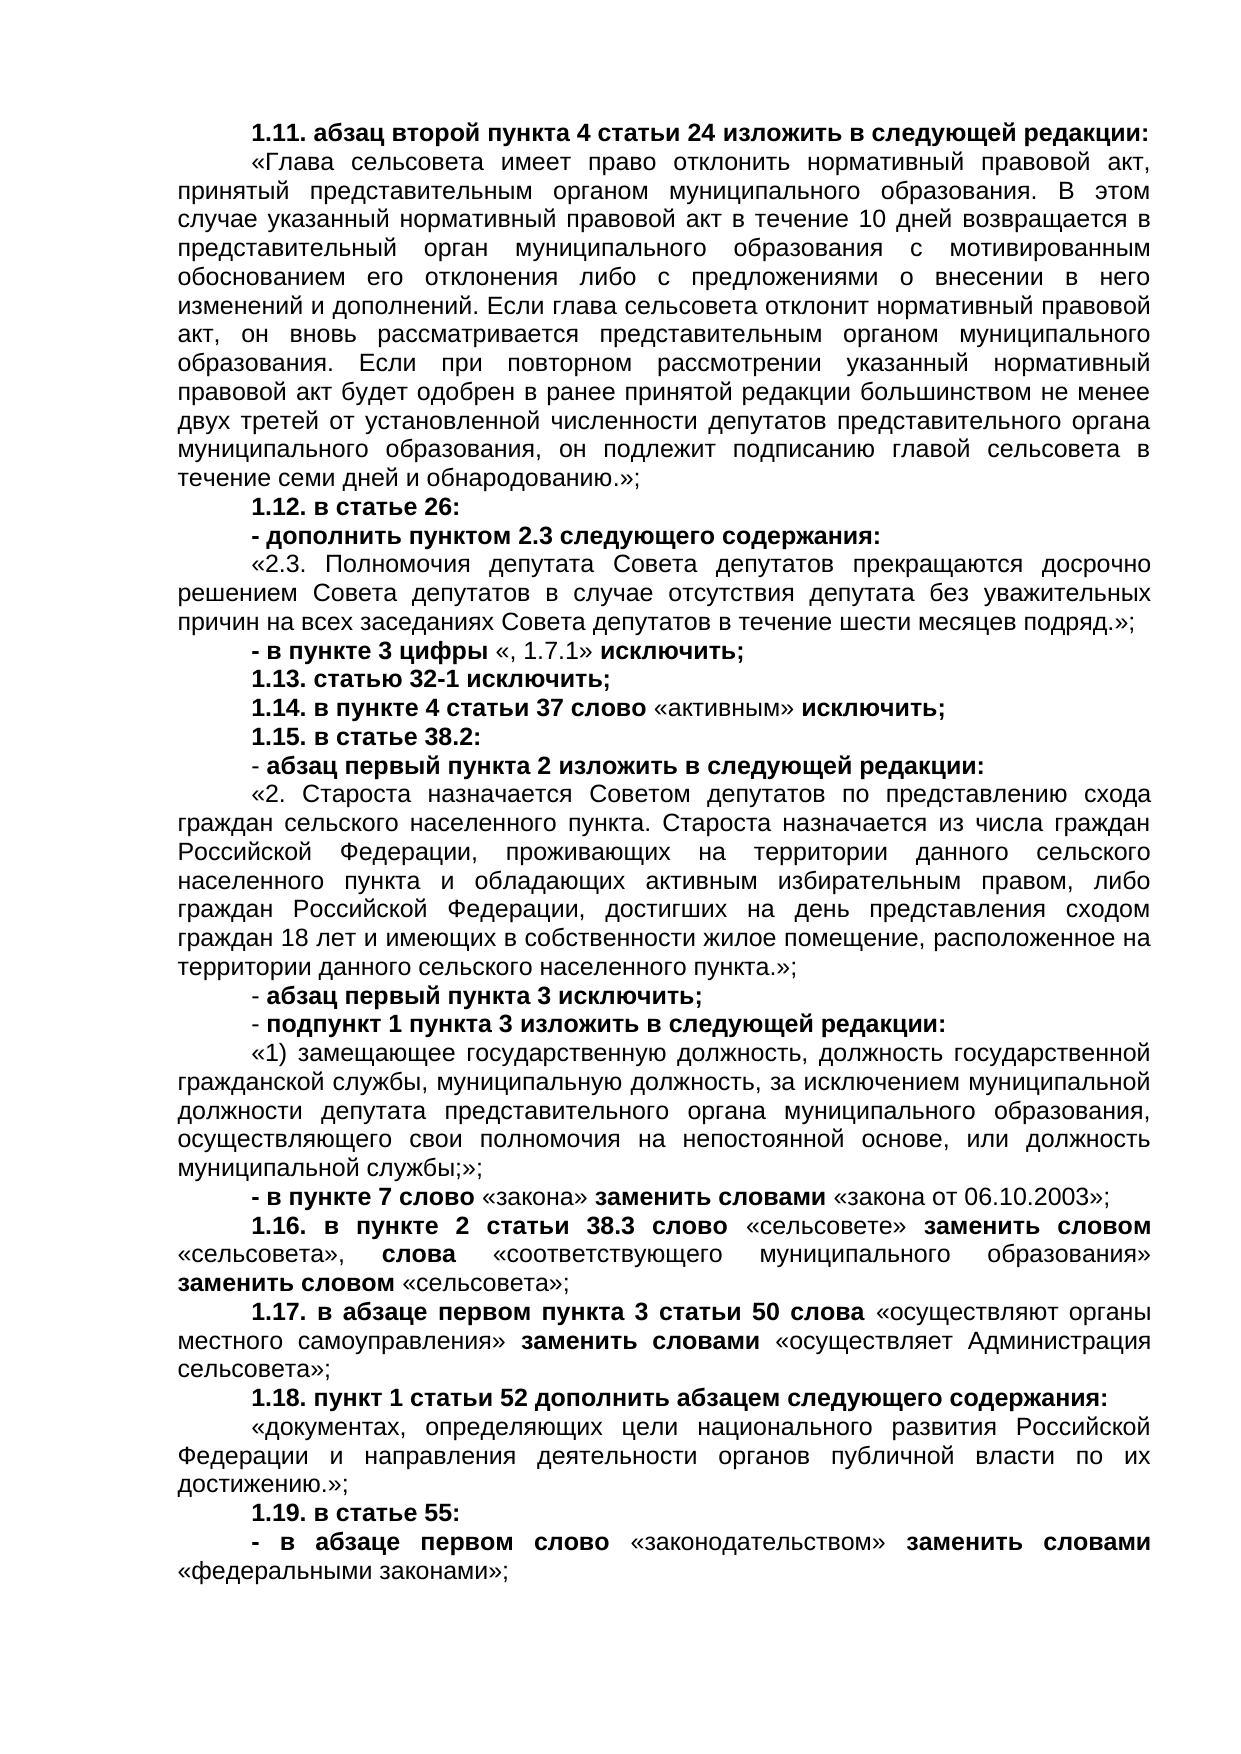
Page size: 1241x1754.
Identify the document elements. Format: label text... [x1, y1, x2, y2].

text 1.14. в пункте 4 статьи 37 слово «активным» исключить; [177, 693, 1152, 722]
text 1.13. статью 32-1 исключить; [177, 664, 1152, 693]
text «1) замещающее государственную должность, должность государственной гражданской службы, муниципальную должность, за исключением муниципальной должности депутата представительного органа муниципального образования, осуществляющего свои полномочия на непостоянной основе, или должность муниципальной службы;»; [177, 1038, 1152, 1182]
text - подпункт 1 пункта 3 изложить в следующей редакции: [177, 1009, 1152, 1038]
text - дополнить пунктом 2.3 следующего содержания: [177, 521, 1152, 549]
text 1.15. в статье 38.2: [177, 722, 1152, 751]
text - в абзаце первом слово «законодательством» заменить словами «федеральными законами»; [177, 1527, 1152, 1584]
text 1.17. в абзаце первом пункта 3 статьи 50 слова «осуществляют органы местного самоуправления» заменить словами «осуществляет Администрация сельсовета»; [177, 1297, 1152, 1383]
text - абзац первый пункта 2 изложить в следующей редакции: [177, 751, 1152, 779]
text - в пункте 7 слово «закона» заменить словами «закона от 06.10.2003»; [177, 1182, 1152, 1211]
text 1.16. в пункте 2 статьи 38.3 слово «сельсовете» заменить словом «сельсовета», слова «соответствующего муниципального образования» заменить словом «сельсовета»; [177, 1211, 1152, 1297]
text - в пункте 3 цифры «, 1.7.1» исключить; [177, 636, 1152, 664]
text 1.19. в статье 55: [177, 1498, 1152, 1527]
text 1.12. в статье 26: [177, 492, 1152, 521]
text 1.18. пункт 1 статьи 52 дополнить абзацем следующего содержания: [177, 1383, 1152, 1412]
text - абзац первый пункта 3 исключить; [177, 981, 1152, 1009]
text «документах, определяющих цели национального развития Российской Федерации и направления деятельности органов публичной власти по их достижению.»; [177, 1412, 1152, 1498]
text «2. Староста назначается Советом депутатов по представлению схода граждан сельского населенного пункта. Староста назначается из числа граждан Российской Федерации, проживающих на территории данного сельского населенного пункта и обладающих активным избирательным правом, либо граждан Российской Федерации, достигших на день представления сходом граждан 18 лет и имеющих в собственности жилое помещение, расположенное на территории данного сельского населенного пункта.»; [177, 779, 1152, 981]
text 1.11. абзац второй пункта 4 статьи 24 изложить в следующей редакции: [177, 118, 1152, 147]
text «Глава сельсовета имеет право отклонить нормативный правовой акт, принятый представительным органом муниципального образования. В этом случае указанный нормативный правовой акт в течение 10 дней возвращается в представительный орган муниципального образования с мотивированным обоснованием его отклонения либо с предложениями о внесении в него изменений и дополнений. Если глава сельсовета отклонит нормативный правовой акт, он вновь рассматривается представительным органом муниципального образования. Если при повторном рассмотрении указанный нормативный правовой акт будет одобрен в ранее принятой редакции большинством не менее двух третей от установленной численности депутатов представительного органа муниципального образования, он подлежит подписанию главой сельсовета в течение семи дней и обнародованию.»; [177, 147, 1152, 492]
text «2.3. Полномочия депутата Совета депутатов прекращаются досрочно решением Совета депутатов в случае отсутствия депутата без уважительных причин на всех заседаниях Совета депутатов в течение шести месяцев подряд.»; [177, 549, 1152, 636]
